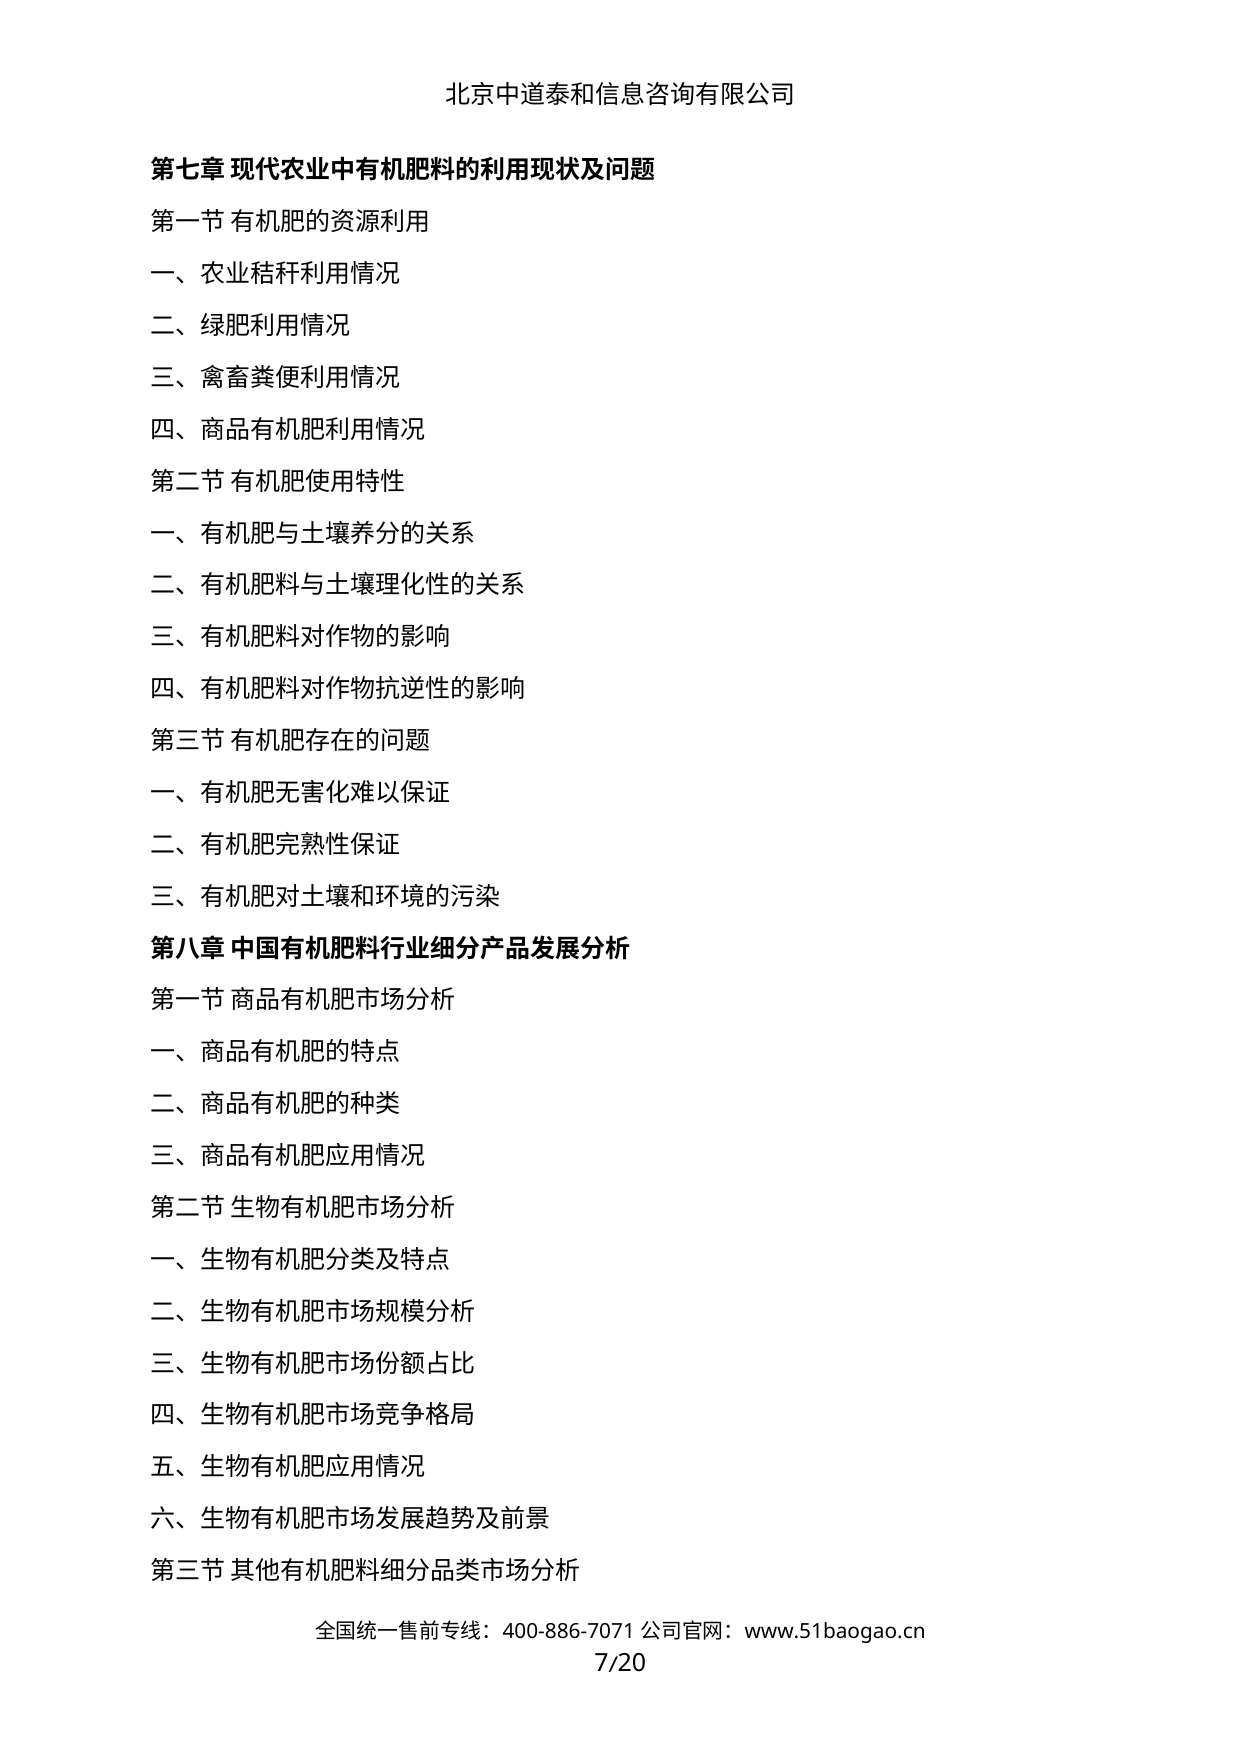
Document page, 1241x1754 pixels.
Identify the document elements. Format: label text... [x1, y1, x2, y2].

text 第八章 中国有机肥料行业细分产品发展分析 [150, 928, 1090, 964]
text 一、生物有机肥分类及特点 [150, 1239, 1090, 1276]
text 二、有机肥料与土壤理化性的关系 [150, 565, 1090, 601]
text 一、有机肥与土壤养分的关系 [150, 513, 1090, 549]
text 一、农业秸秆利用情况 [150, 254, 1090, 290]
text 二、有机肥完熟性保证 [150, 824, 1090, 861]
text 第一节 商品有机肥市场分析 [150, 980, 1090, 1016]
text 三、商品有机肥应用情况 [150, 1136, 1090, 1172]
text 二、商品有机肥的种类 [150, 1084, 1090, 1120]
text 三、禽畜粪便利用情况 [150, 357, 1090, 394]
text 第二节 生物有机肥市场分析 [150, 1187, 1090, 1224]
text 三、有机肥对土壤和环境的污染 [150, 876, 1090, 912]
text 四、有机肥料对作物抗逆性的影响 [150, 669, 1090, 705]
text 三、有机肥料对作物的影响 [150, 617, 1090, 653]
text 五、生物有机肥应用情况 [150, 1447, 1090, 1483]
text 四、生物有机肥市场竞争格局 [150, 1395, 1090, 1431]
text 六、生物有机肥市场发展趋势及前景 [150, 1499, 1090, 1535]
text 第三节 有机肥存在的问题 [150, 721, 1090, 757]
text 第一节 有机肥的资源利用 [150, 202, 1090, 238]
text 四、商品有机肥利用情况 [150, 409, 1090, 446]
text 第七章 现代农业中有机肥料的利用现状及问题 [150, 150, 1090, 186]
text 三、生物有机肥市场份额占比 [150, 1343, 1090, 1379]
text 一、商品有机肥的特点 [150, 1032, 1090, 1068]
text 二、绿肥利用情况 [150, 306, 1090, 342]
text 第二节 有机肥使用特性 [150, 461, 1090, 497]
text 一、有机肥无害化难以保证 [150, 772, 1090, 809]
text 二、生物有机肥市场规模分析 [150, 1291, 1090, 1327]
text 第三节 其他有机肥料细分品类市场分析 [150, 1551, 1090, 1587]
